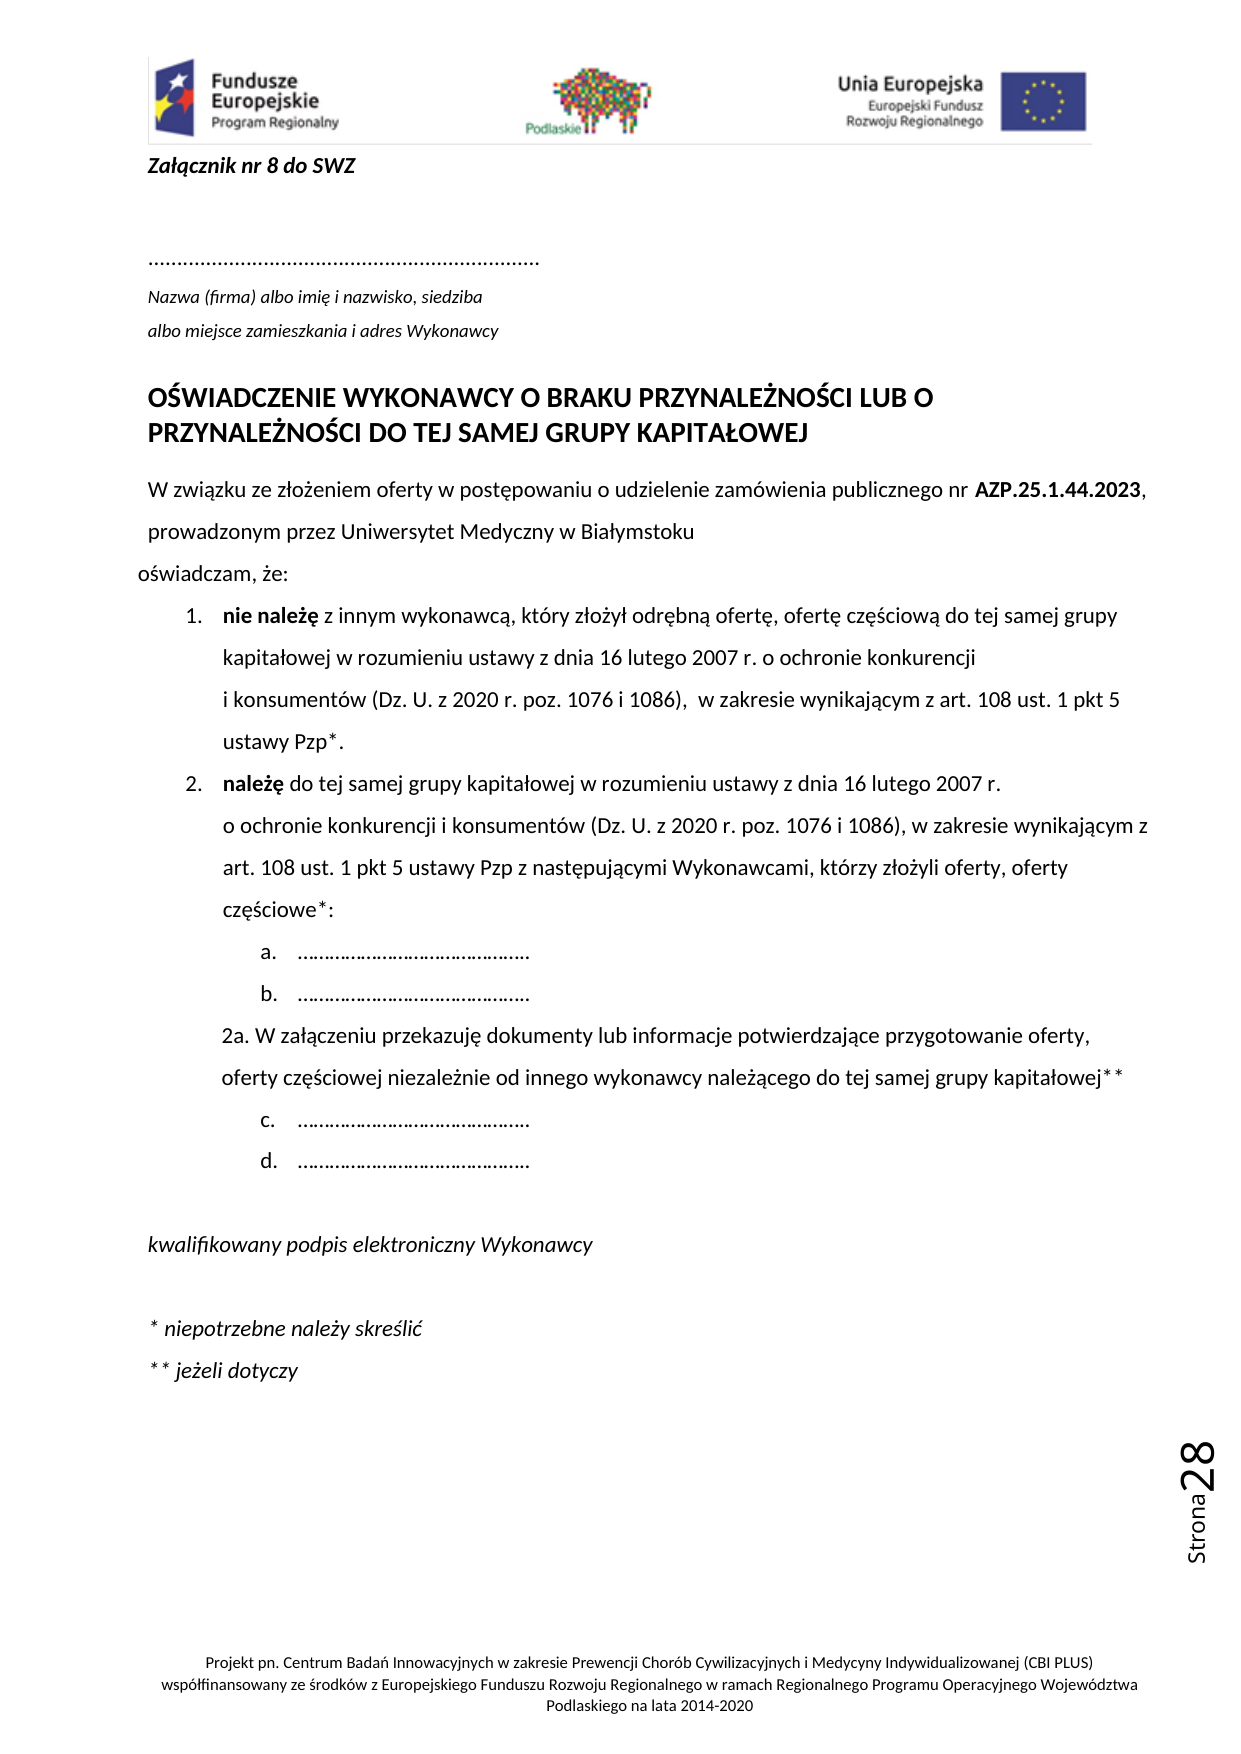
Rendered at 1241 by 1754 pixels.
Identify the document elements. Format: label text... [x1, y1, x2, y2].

text ** jeżeli dotyczy [148, 1357, 1152, 1384]
text albo miejsce zamieszkania i adres Wykonawcy [148, 319, 1152, 342]
list nie należę z innym wykonawcą, który złożył odrębną ofertę, ofertę częściową do tej samej grupy kapitałowej w rozumieniu ustawy z dnia 16 lutego 2007 r. o ochronie konkurencji i konsumentów (Dz. U. z 2020 r. poz. 1076 i 1086), w zakresie wynikającym z art. 108 ust. 1 pkt 5 ustawy Pzp*. [185, 601, 1152, 755]
text * niepotrzebne należy skreślić [148, 1314, 1152, 1343]
text Nazwa (firma) albo imię i nazwisko, siedziba [148, 285, 1152, 308]
list …………………………………….. [260, 1147, 1152, 1175]
list należę do tej samej grupy kapitałowej w rozumieniu ustawy z dnia 16 lutego 2007 r. o ochronie konkurencji i konsumentów (Dz. U. z 2020 r. poz. 1076 i 1086), w zakresie wynikającym z art. 108 ust. 1 pkt 5 ustawy Pzp z następującymi Wykonawcami, którzy złożyli oferty, oferty częściowe*: [185, 769, 1152, 923]
list …………………………………….. [260, 1105, 1152, 1133]
list …………………………………….. [260, 937, 1152, 965]
text oświadczam, że: [138, 559, 1152, 587]
text W związku ze złożeniem oferty w postępowaniu o udzielenie zamówienia publicznego nr AZP.25.1.44.2023, prowadzonym przez Uniwersytet Medyczny w Białymstoku [148, 475, 1152, 545]
text kwalifikowany podpis elektroniczny Wykonawcy [148, 1231, 1108, 1259]
subtitle OŚWIADCZENIE WYKONAWCY O BRAKU PRZYNALEŻNOŚCI LUB O PRZYNALEŻNOŚCI DO TEJ SAMEJ GRUPY KAPITAŁOWEJ [148, 379, 1152, 450]
text .................................................................... [148, 243, 1167, 271]
list …………………………………….. [260, 979, 1152, 1007]
text 2a. W załączeniu przekazuję dokumenty lub informacje potwierdzające przygotowanie oferty, oferty częściowej niezależnie od innego wykonawcy należącego do tej samej grupy kapitałowej** [221, 1021, 1152, 1091]
text Załącznik nr 8 do SWZ [148, 151, 1150, 179]
picture [147, 57, 1093, 146]
